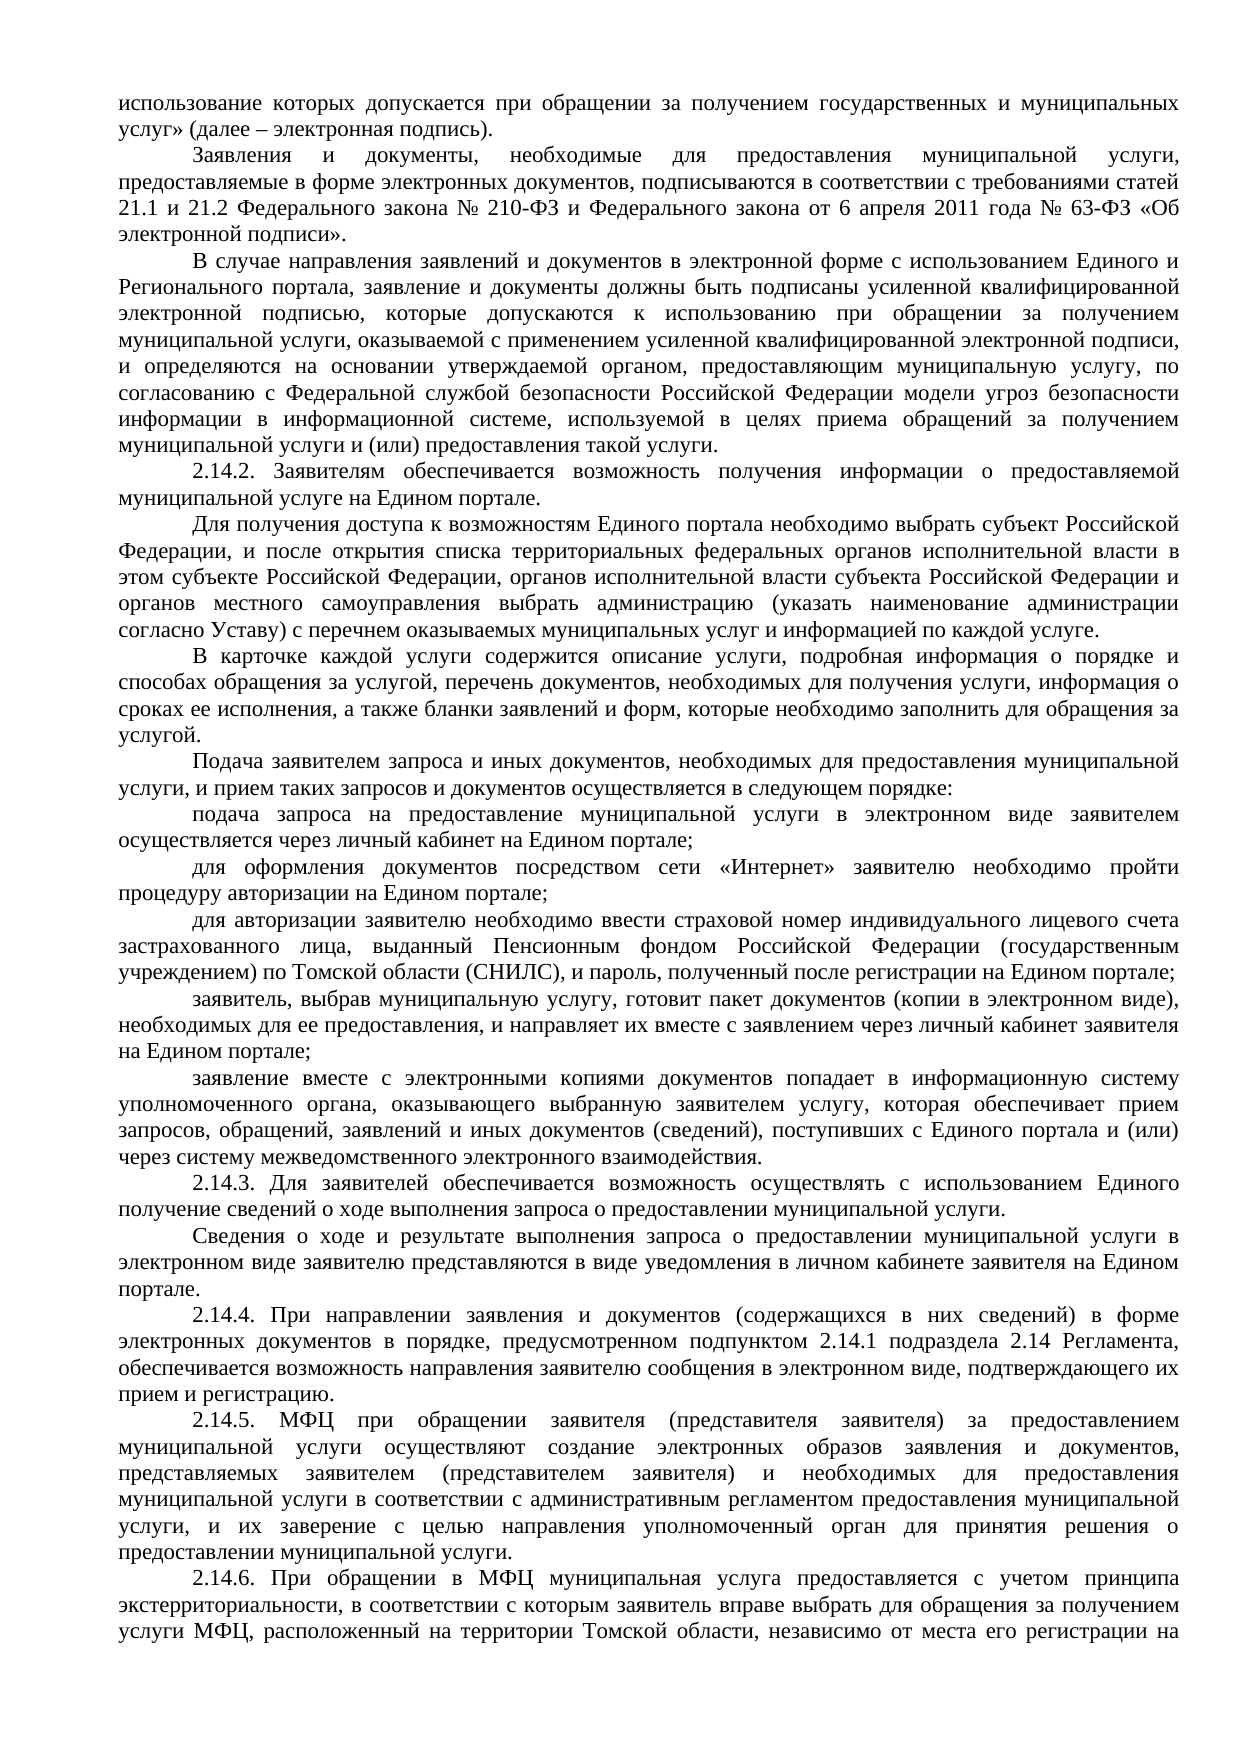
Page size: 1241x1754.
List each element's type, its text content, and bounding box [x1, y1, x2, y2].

text В карточке каждой услуги содержится описание услуги, подробная информация о порядке и способах обращения за услугой, перечень документов, необходимых для получения услуги, информация о сроках ее исполнения, а также бланки заявлений и форм, которые необходимо заполнить для обращения за услугой. [118, 642, 1181, 747]
text заявление вместе с электронными копиями документов попадает в информационную систему уполномоченного органа, оказывающего выбранную заявителем услугу, которая обеспечивает прием запросов, обращений, заявлений и иных документов (сведений), поступивших с Единого портала и (или) через систему межведомственного электронного взаимодействия. [118, 1064, 1181, 1169]
text Подача заявителем запроса и иных документов, необходимых для предоставления муниципальной услуги, и прием таких запросов и документов осуществляется в следующем порядке: [118, 747, 1181, 800]
text для авторизации заявителю необходимо ввести страховой номер индивидуального лицевого счета застрахованного лица, выданный Пенсионным фондом Российской Федерации (государственным учреждением) по Томской области (СНИЛС), и пароль, полученный после регистрации на Едином портале; [118, 906, 1181, 985]
text 2.14.3. Для заявителей обеспечивается возможность осуществлять с использованием Единого получение сведений о ходе выполнения запроса о предоставлении муниципальной услуги. [118, 1169, 1181, 1222]
text 2.14.5. МФЦ при обращении заявителя (представителя заявителя) за предоставлением муниципальной услуги осуществляют создание электронных образов заявления и документов, представляемых заявителем (представителем заявителя) и необходимых для предоставления муниципальной услуги в соответствии с административным регламентом предоставления муниципальной услуги, и их заверение с целью направления уполномоченный орган для принятия решения о предоставлении муниципальной услуги. [118, 1406, 1181, 1564]
text 2.14.2. Заявителям обеспечивается возможность получения информации о предоставляемой муниципальной услуге на Едином портале. [118, 458, 1181, 510]
text заявитель, выбрав муниципальную услугу, готовит пакет документов (копии в электронном виде), необходимых для ее предоставления, и направляет их вместе с заявлением через личный кабинет заявителя на Едином портале; [118, 985, 1181, 1064]
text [118, 89, 1181, 141]
text для оформления документов посредством сети «Интернет» заявителю необходимо пройти процедуру авторизации на Едином портале; [118, 853, 1181, 906]
text Заявления и документы, необходимые для предоставления муниципальной услуги, предоставляемые в форме электронных документов, подписываются в соответствии с требованиями статей 21.1 и 21.2 Федерального закона № 210-ФЗ и Федерального закона от 6 апреля 2011 года № 63-ФЗ «Об электронной подписи». [118, 141, 1181, 247]
text подача запроса на предоставление муниципальной услуги в электронном виде заявителем осуществляется через личный кабинет на Едином портале; [118, 800, 1181, 853]
text Для получения доступа к возможностям Единого портала необходимо выбрать субъект Российской Федерации, и после открытия списка территориальных федеральных органов исполнительной власти в этом субъекте Российской Федерации, органов исполнительной власти субъекта Российской Федерации и органов местного самоуправления выбрать администрацию (указать наименование администрации согласно Уставу) с перечнем оказываемых муниципальных услуг и информацией по каждой услуге. [118, 510, 1181, 642]
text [118, 1564, 1181, 1643]
text В случае направления заявлений и документов в электронной форме с использованием Единого и Регионального портала, заявление и документы должны быть подписаны усиленной квалифицированной электронной подписью, которые допускаются к использованию при обращении за получением муниципальной услуги, оказываемой с применением усиленной квалифицированной электронной подписи, и определяются на основании утверждаемой органом, предоставляющим муниципальную услугу, по согласованию с Федеральной службой безопасности Российской Федерации модели угроз безопасности информации в информационной системе, используемой в целях приема обращений за получением муниципальной услуги и (или) предоставления такой услуги. [118, 247, 1181, 458]
text 2.14.4. При направлении заявления и документов (содержащихся в них сведений) в форме электронных документов в порядке, предусмотренном подпунктом 2.14.1 подраздела 2.14 Регламента, обеспечивается возможность направления заявителю сообщения в электронном виде, подтверждающего их прием и регистрацию. [118, 1301, 1181, 1406]
text Сведения о ходе и результате выполнения запроса о предоставлении муниципальной услуги в электронном виде заявителю представляются в виде уведомления в личном кабинете заявителя на Едином портале. [118, 1222, 1181, 1301]
